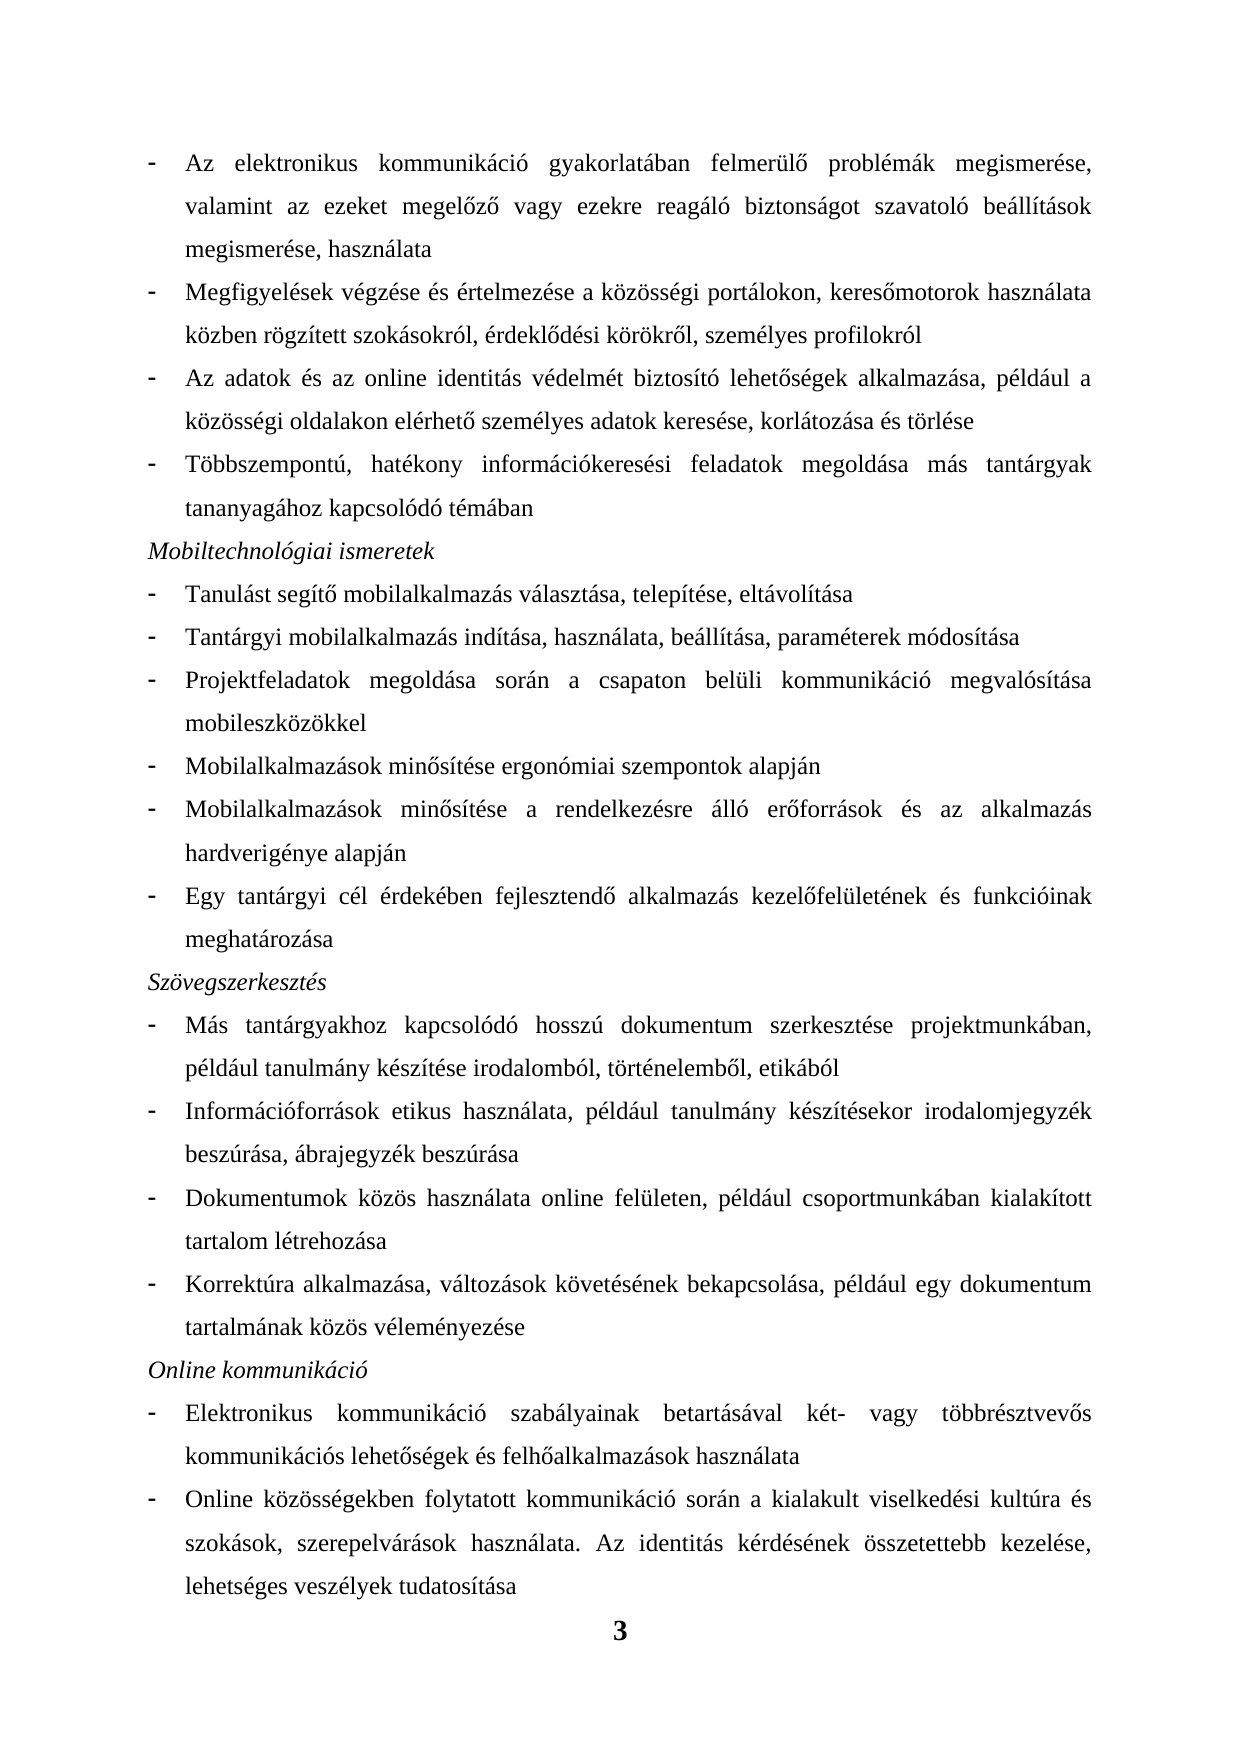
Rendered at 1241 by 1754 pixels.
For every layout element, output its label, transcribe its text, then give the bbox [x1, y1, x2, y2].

text Szövegszerkesztés [148, 967, 1092, 996]
list Dokumentumok közös használata online felületen, például csoportmunkában kialakított tartalom létrehozása [148, 1183, 1092, 1254]
list Projektfeladatok megoldása során a csapaton belüli kommunikáció megvalósítása mobileszközökkel [148, 665, 1092, 737]
list Mobilalkalmazások minősítése ergonómiai szempontok alapján [148, 751, 1092, 780]
list Megfigyelések végzése és értelmezése a közösségi portálokon, keresőmotorok használata közben rögzített szokásokról, érdeklődési körökről, személyes profilokról [148, 277, 1092, 349]
text Mobiltechnológiai ismeretek [148, 536, 1092, 564]
list Tantárgyi mobilalkalmazás indítása, használata, beállítása, paraméterek módosítása [148, 622, 1092, 651]
list Korrektúra alkalmazása, változások követésének bekapcsolása, például egy dokumentum tartalmának közös véleményezése [148, 1269, 1092, 1341]
list Információforrások etikus használata, például tanulmány készítésekor irodalomjegyzék beszúrása, ábrajegyzék beszúrása [148, 1096, 1092, 1168]
text Online kommunikáció [148, 1355, 1092, 1384]
list Az adatok és az online identitás védelmét biztosító lehetőségek alkalmazása, például a közösségi oldalakon elérhető személyes adatok keresése, korlátozása és törlése [148, 363, 1092, 435]
list Mobilalkalmazások minősítése a rendelkezésre álló erőforrások és az alkalmazás hardverigénye alapján [148, 794, 1092, 866]
list Más tantárgyakhoz kapcsolódó hosszú dokumentum szerkesztése projektmunkában, például tanulmány készítése irodalomból, történelemből, etikából [148, 1010, 1092, 1082]
list Tanulást segítő mobilalkalmazás választása, telepítése, eltávolítása [148, 579, 1092, 608]
list Az elektronikus kommunikáció gyakorlatában felmerülő problémák megismerése, valamint az ezeket megelőző vagy ezekre reagáló biztonságot szavatoló beállítások megismerése, használata [148, 148, 1092, 263]
list Egy tantárgyi cél érdekében fejlesztendő alkalmazás kezelőfelületének és funkcióinak meghatározása [148, 881, 1092, 953]
list Online közösségekben folytatott kommunikáció során a kialakult viselkedési kultúra és szokások, szerepelvárások használata. Az identitás kérdésének összetettebb kezelése, lehetséges veszélyek tudatosítása [148, 1484, 1092, 1599]
list Többszempontú, hatékony információkeresési feladatok megoldása más tantárgyak tananyagához kapcsolódó témában [148, 449, 1092, 521]
list Elektronikus kommunikáció szabályainak betartásával két- vagy többrésztvevős kommunikációs lehetőségek és felhőalkalmazások használata [148, 1398, 1092, 1470]
